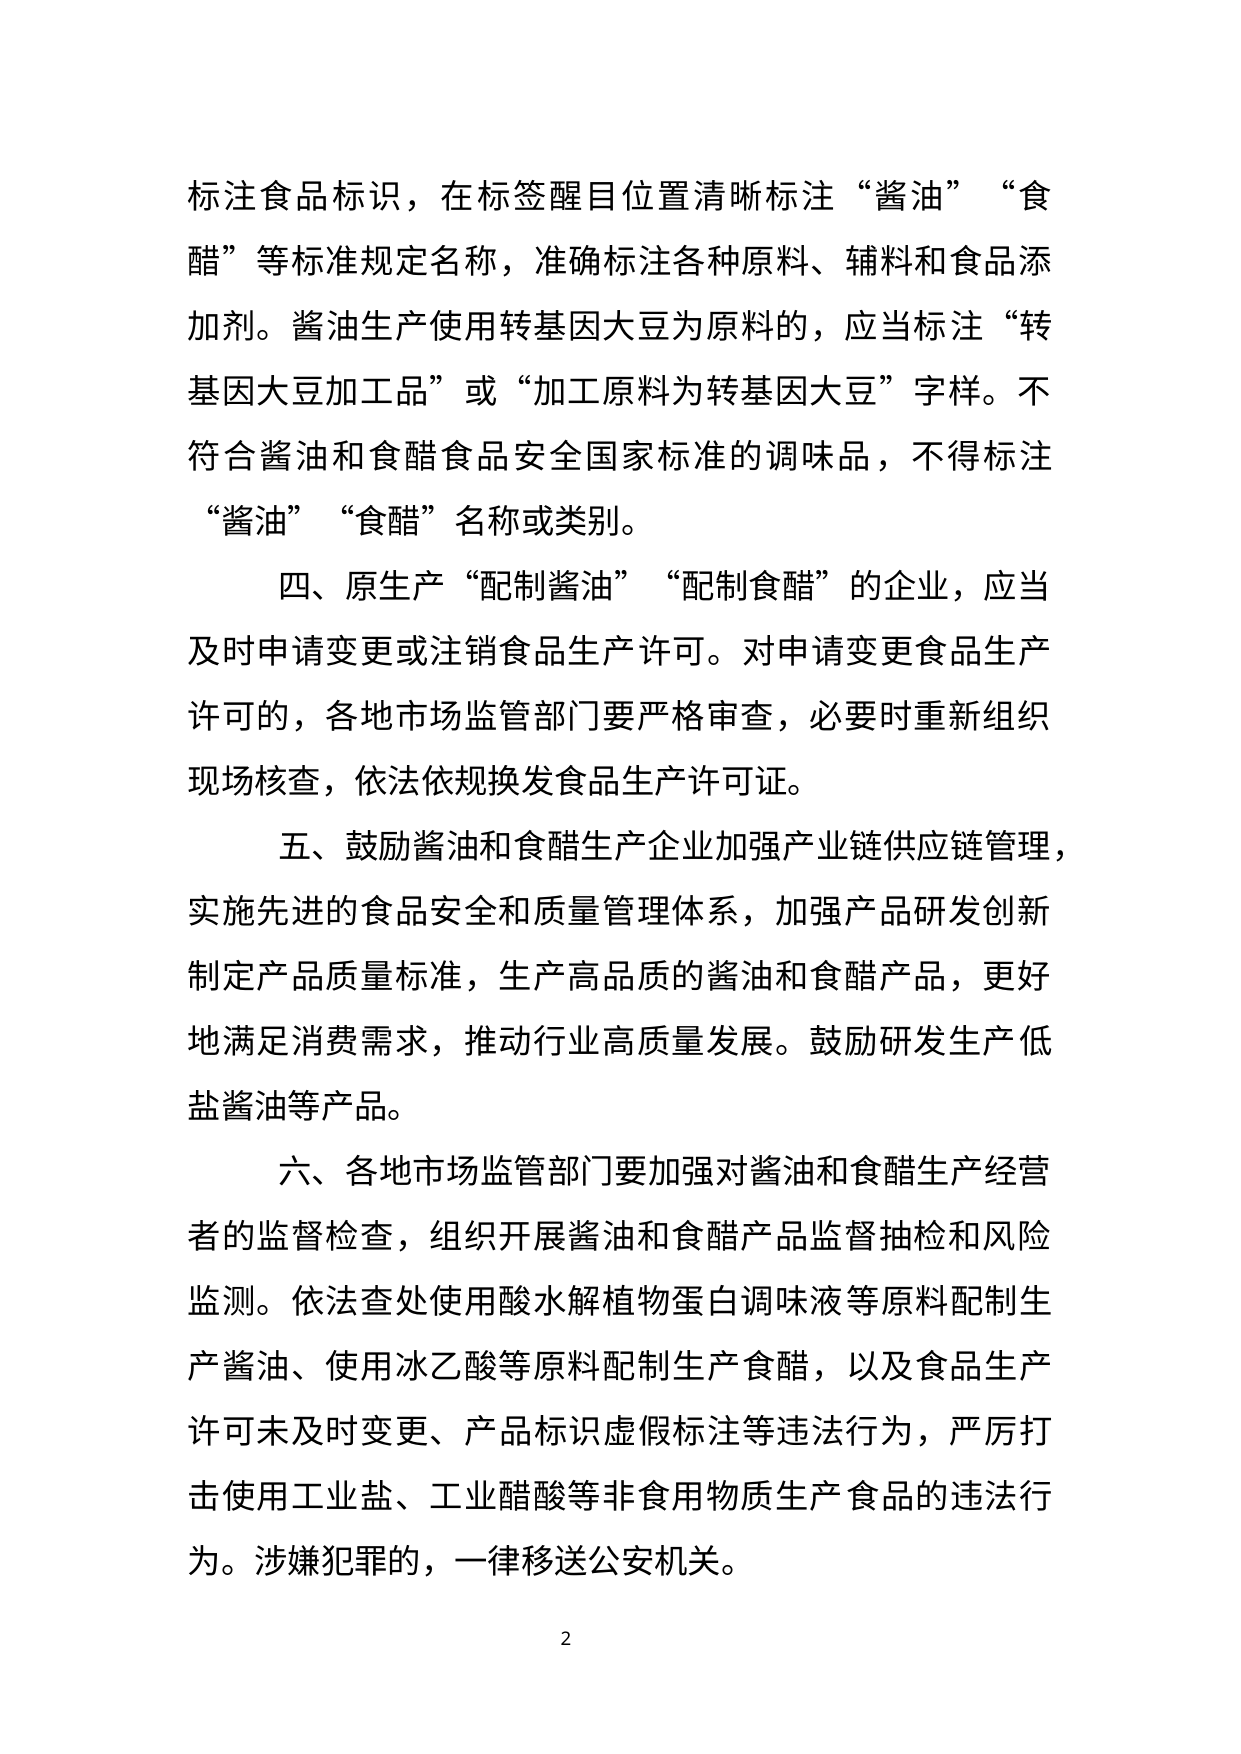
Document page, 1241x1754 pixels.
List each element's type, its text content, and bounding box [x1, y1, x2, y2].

text 六、各地市场监管部门要加强对酱油和食醋生产经营者的监督检查，组织开展酱油和食醋产品监督抽检和风险监测。依法查处使用酸水解植物蛋白调味液等原料配制生产酱油、使用冰乙酸等原料配制生产食醋，以及食品生产许可未及时变更、产品标识虚假标注等违法行为，严厉打击使用工业盐、工业醋酸等非食用物质生产食品的违法行为。涉嫌犯罪的，一律移送公安机关。 [187, 1137, 1053, 1592]
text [187, 162, 1053, 552]
text 四、原生产“配制酱油”“配制食醋”的企业，应当及时申请变更或注销食品生产许可。对申请变更食品生产许可的，各地市场监管部门要严格审查，必要时重新组织现场核查，依法依规换发食品生产许可证。 [187, 552, 1053, 812]
text 五、鼓励酱油和食醋生产企业加强产业链供应链管理，实施先进的食品安全和质量管理体系，加强产品研发创新，制定产品质量标准，生产高品质的酱油和食醋产品，更好地满足消费需求，推动行业高质量发展。鼓励研发生产低盐酱油等产品。 [187, 812, 1053, 1137]
